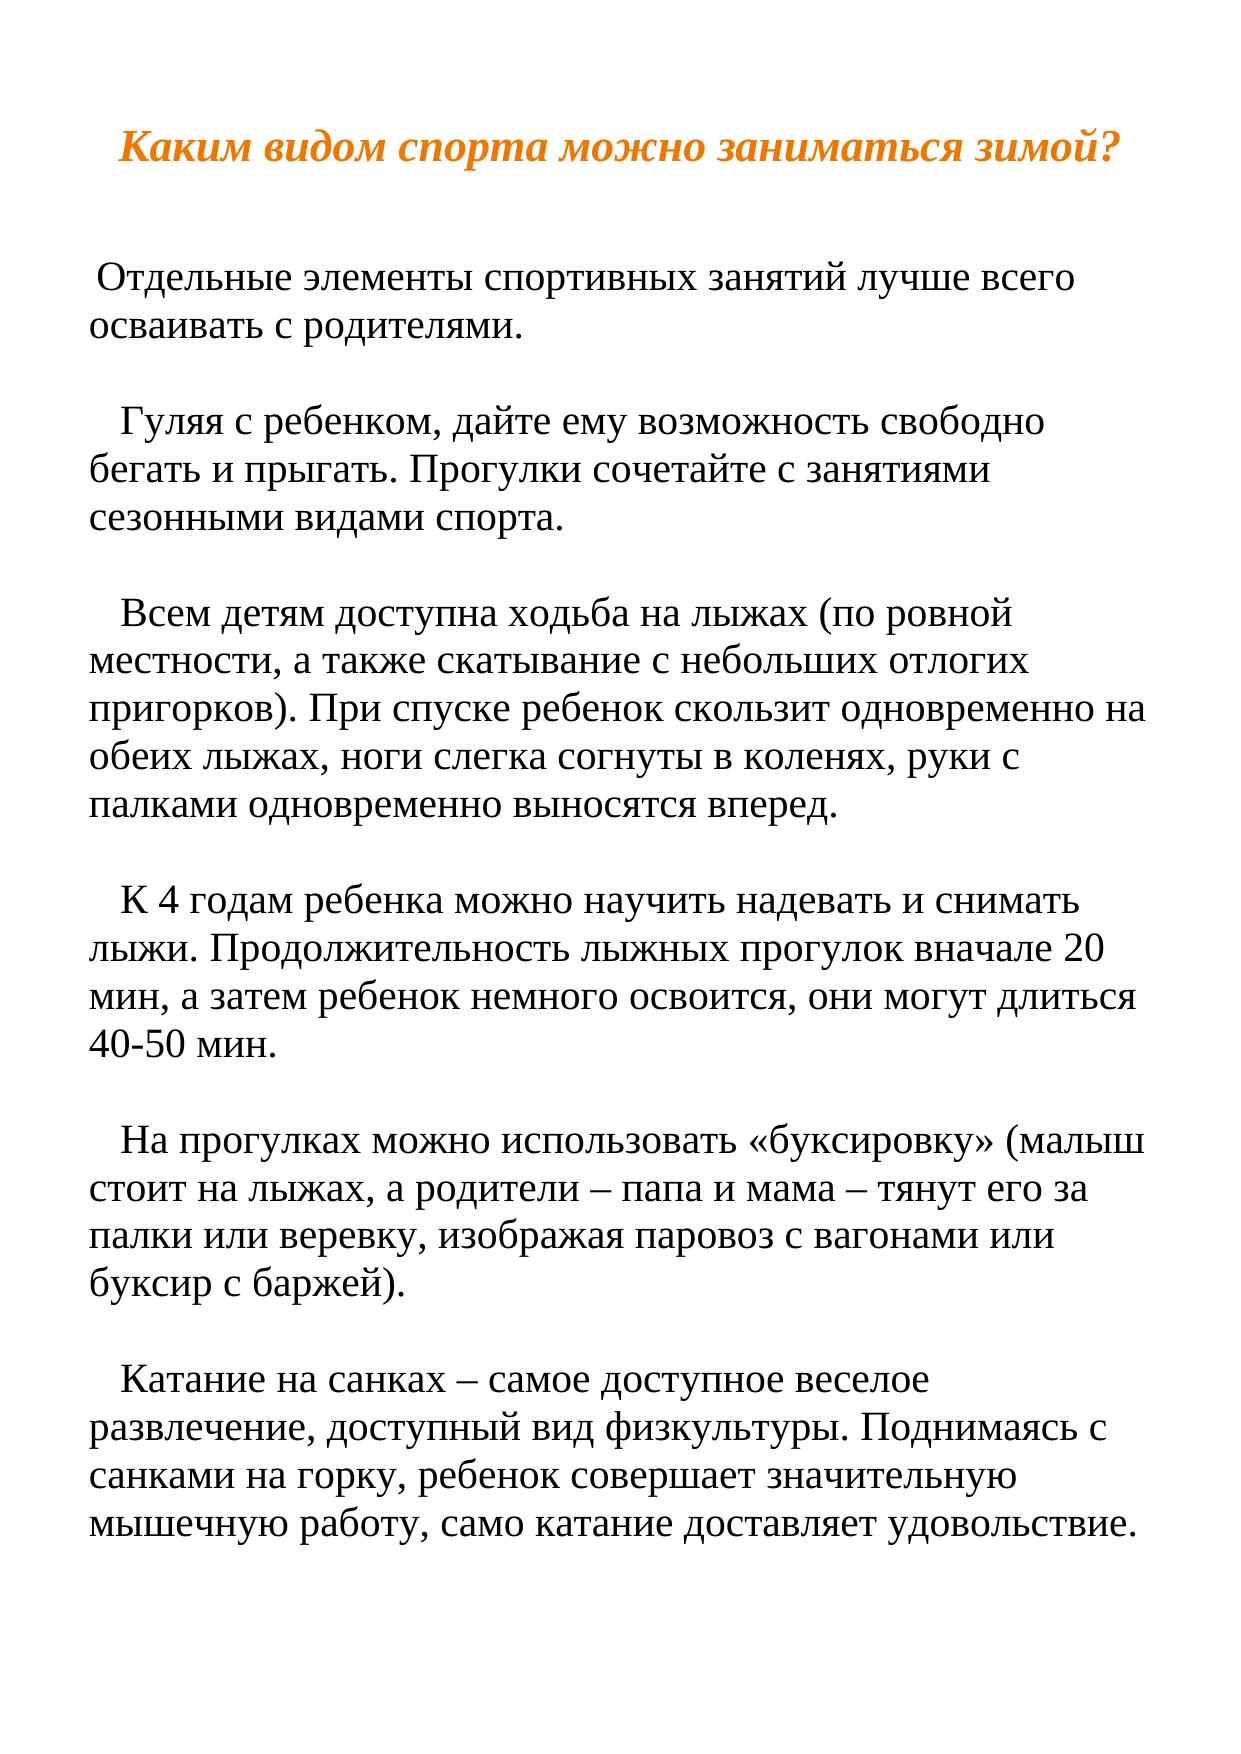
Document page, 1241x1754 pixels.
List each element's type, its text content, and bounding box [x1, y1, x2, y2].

text На прогулках можно использовать «буксировку» (малыш стоит на лыжах, а родители – папа и мама – тянут его за палки или веревку, изображая паровоз с вагонами или буксир с баржей). [89, 1114, 1152, 1306]
text К 4 годам ребенка можно научить надевать и снимать лыжи. Продолжительность лыжных прогулок вначале 20 мин, а затем ребенок немного освоится, они могут длиться 40-50 мин. [89, 874, 1152, 1066]
text Отдельные элементы спортивных занятий лучше всего осваивать с родителями. [89, 252, 1152, 347]
text Всем детям доступна ходьба на лыжах (по ровной местности, а также скатывание с небольших отлогих пригорков). При спуске ребенок скользит одновременно на обеих лыжах, ноги слегка согнуты в коленях, руки с палками одновременно выносятся вперед. [89, 587, 1152, 827]
text Катание на санках – самое доступное веселое развлечение, доступный вид физкультуры. Поднимаясь с санками на горку, ребенок совершает значительную мышечную работу, само катание доставляет удовольствие. [89, 1354, 1152, 1545]
text Гуляя с ребенком, дайте ему возможность свободно бегать и прыгать. Прогулки сочетайте с занятиями сезонными видами спорта. [89, 395, 1152, 539]
text Каким видом спорта можно заниматься зимой? [89, 118, 1152, 171]
